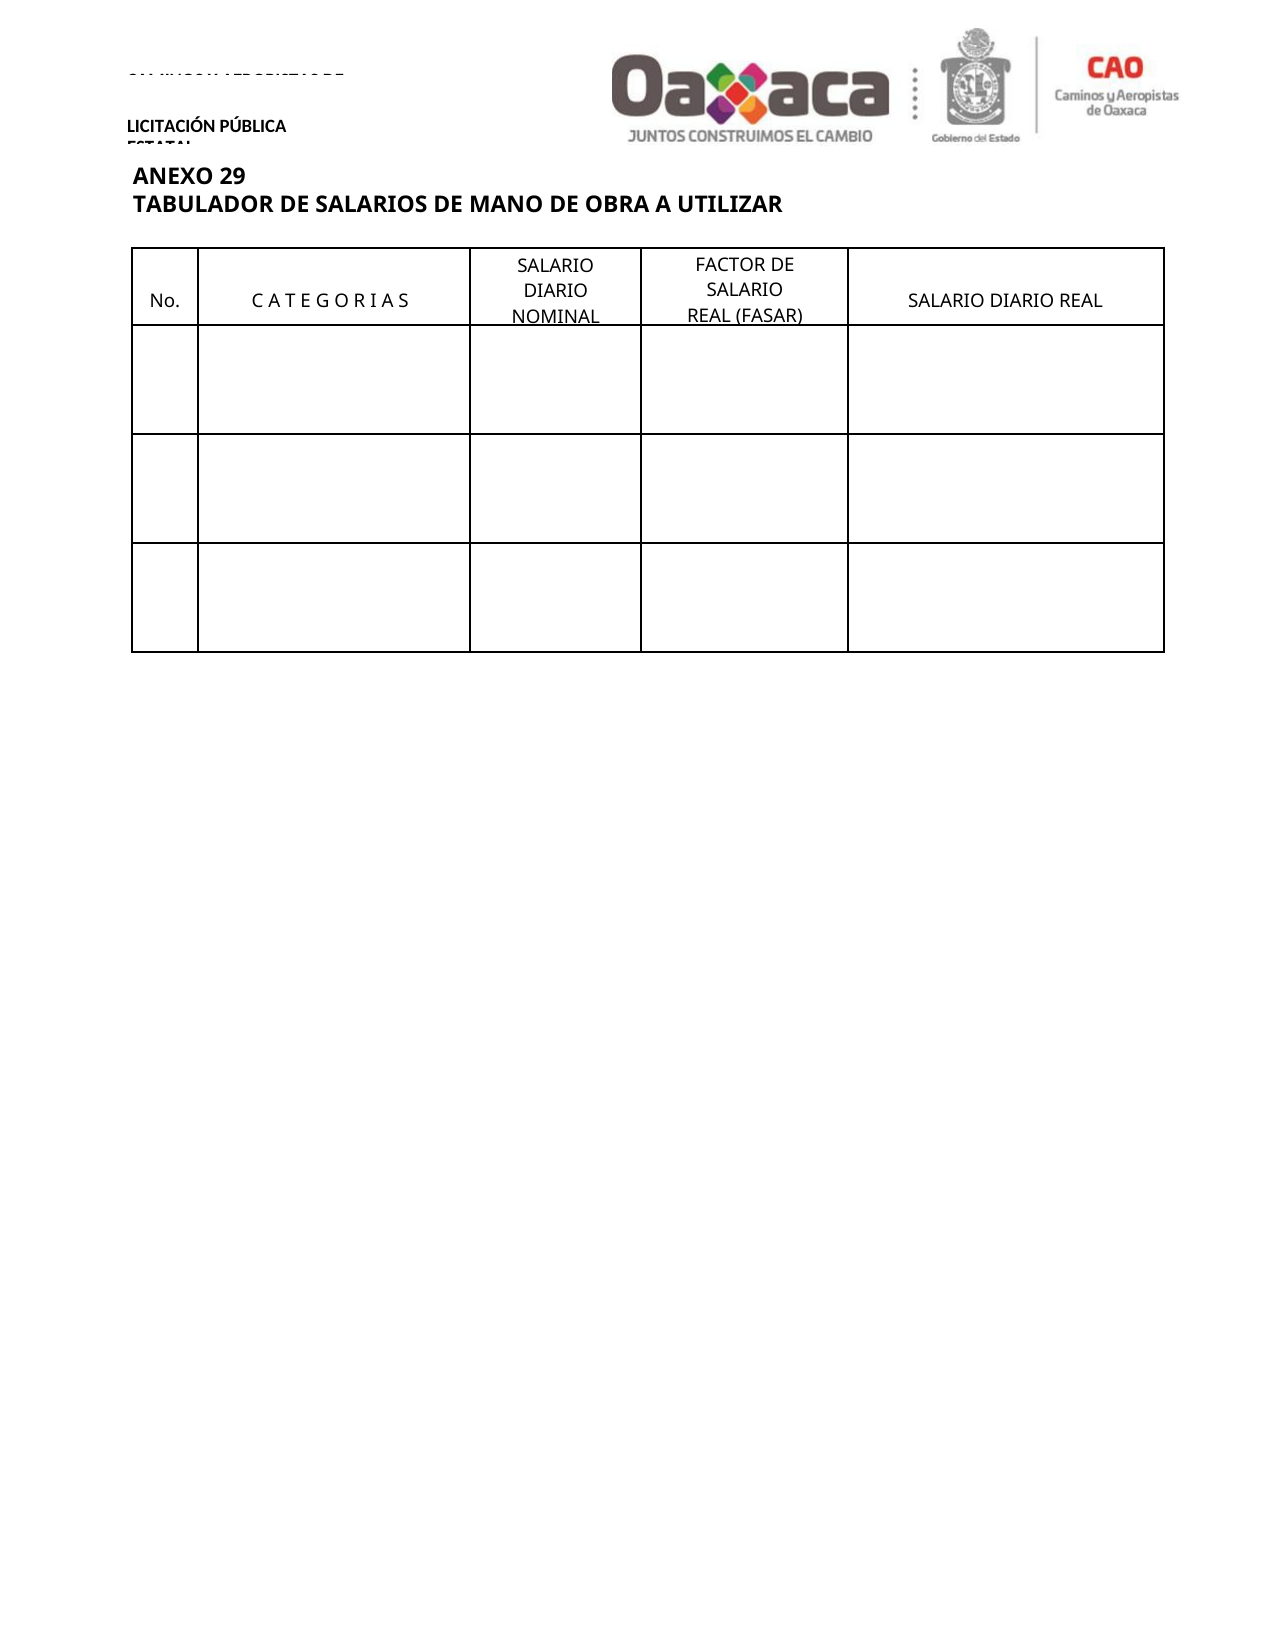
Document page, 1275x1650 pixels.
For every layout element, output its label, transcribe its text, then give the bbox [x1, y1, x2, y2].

table_cell [471, 544, 640, 651]
table_header C A T E G O R I A S [199, 249, 469, 324]
table_cell [471, 435, 640, 542]
table_header SALARIO DIARIO REAL [849, 249, 1163, 324]
table_cell [849, 435, 1163, 542]
picture [612, 28, 1184, 146]
table_cell [642, 544, 847, 651]
table_cell [133, 544, 197, 651]
table_cell [199, 544, 469, 651]
table_header SALARIO DIARIO NOMINAL [471, 249, 640, 324]
text TABULADOR DE SALARIOS DE MANO DE OBRA A UTILIZAR [133, 190, 1196, 218]
table_cell [849, 544, 1163, 651]
table_cell [642, 435, 847, 542]
subtitle ANEXO 29 [133, 162, 1196, 190]
table_cell [133, 326, 197, 433]
table_header No. [133, 249, 197, 324]
table_cell [471, 326, 640, 433]
table_cell [849, 326, 1163, 433]
table_cell [642, 326, 847, 433]
table_cell [199, 435, 469, 542]
table_header FACTOR DE SALARIO REAL (FASAR) [642, 249, 847, 324]
table_cell [133, 435, 197, 542]
table_cell [199, 326, 469, 433]
